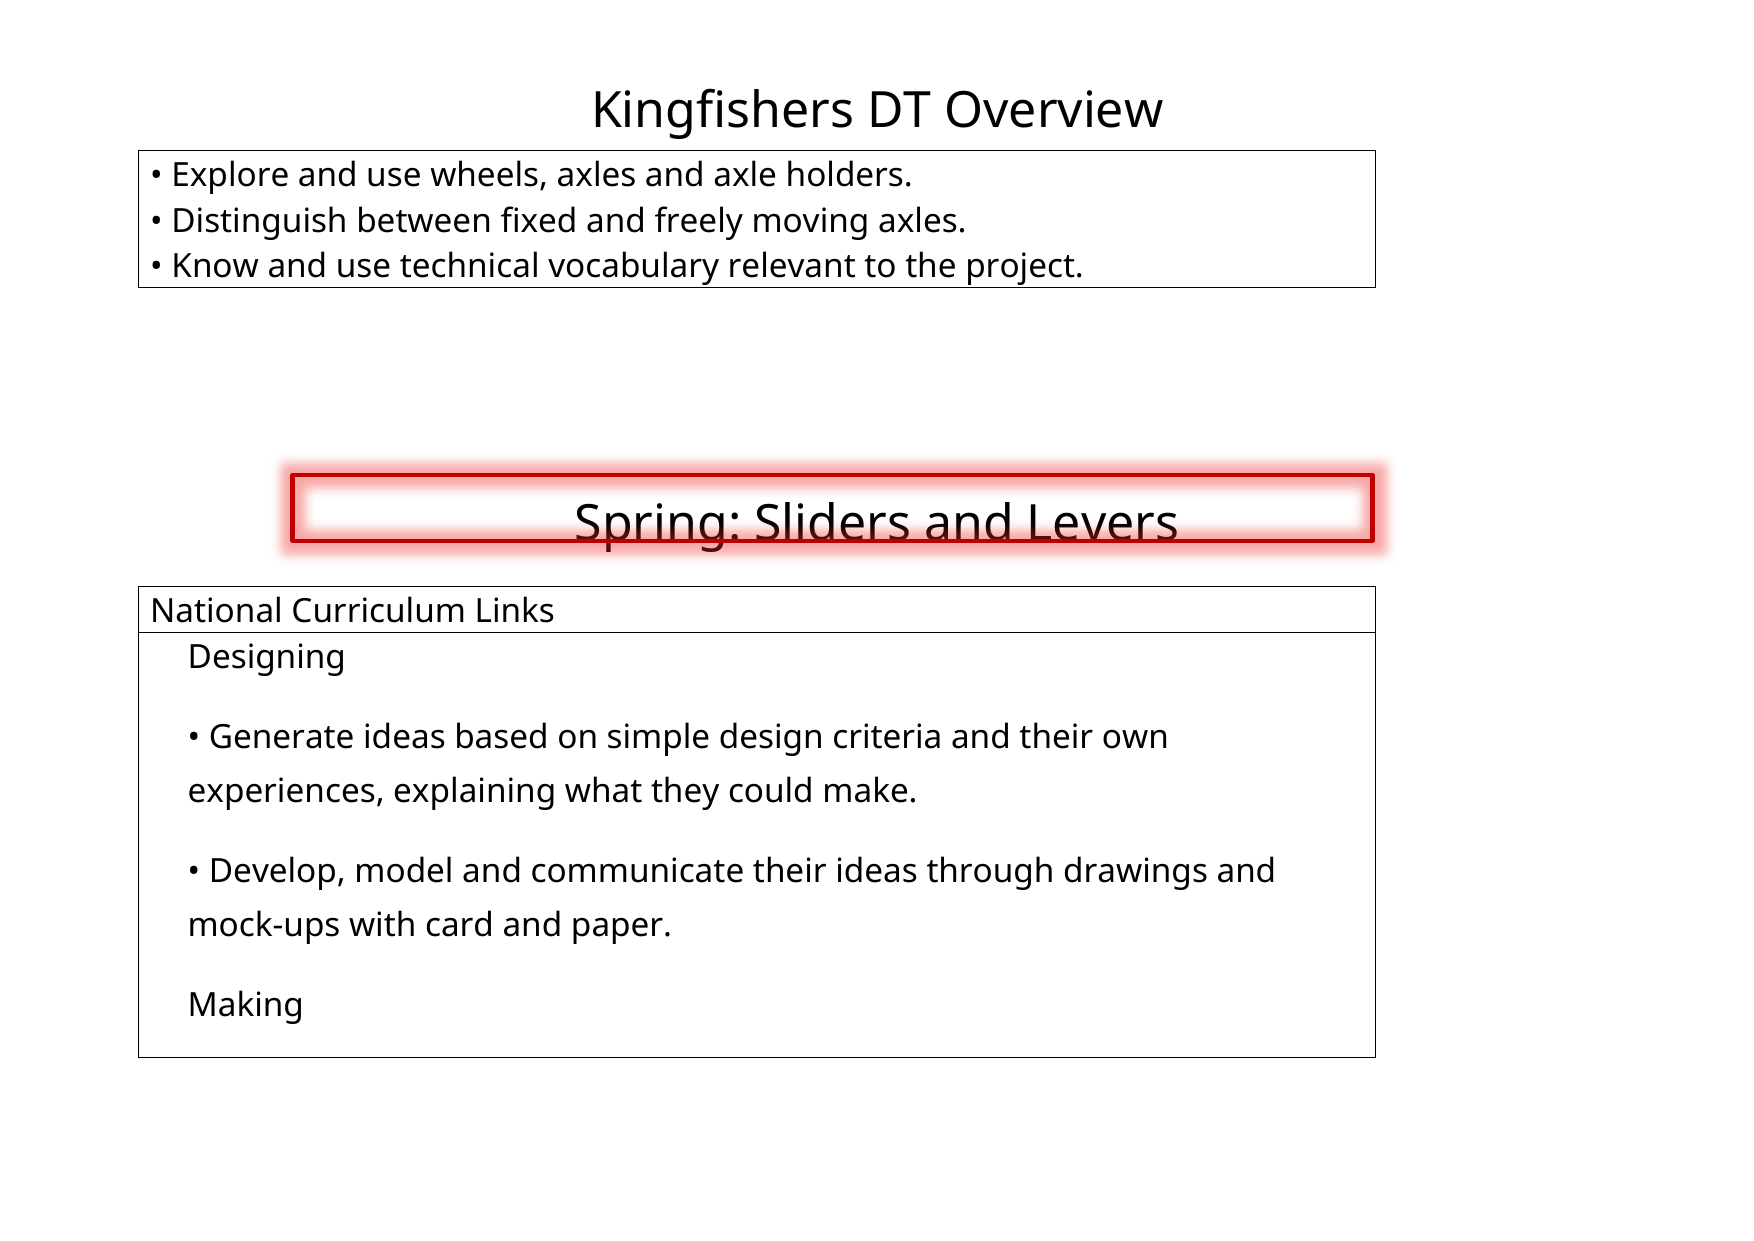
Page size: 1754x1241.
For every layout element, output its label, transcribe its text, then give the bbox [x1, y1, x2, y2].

text Spring: Sliders and Levers [150, 487, 1604, 555]
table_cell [139, 633, 1375, 1057]
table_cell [139, 151, 1375, 287]
table_header National Curriculum Links [139, 587, 1375, 632]
